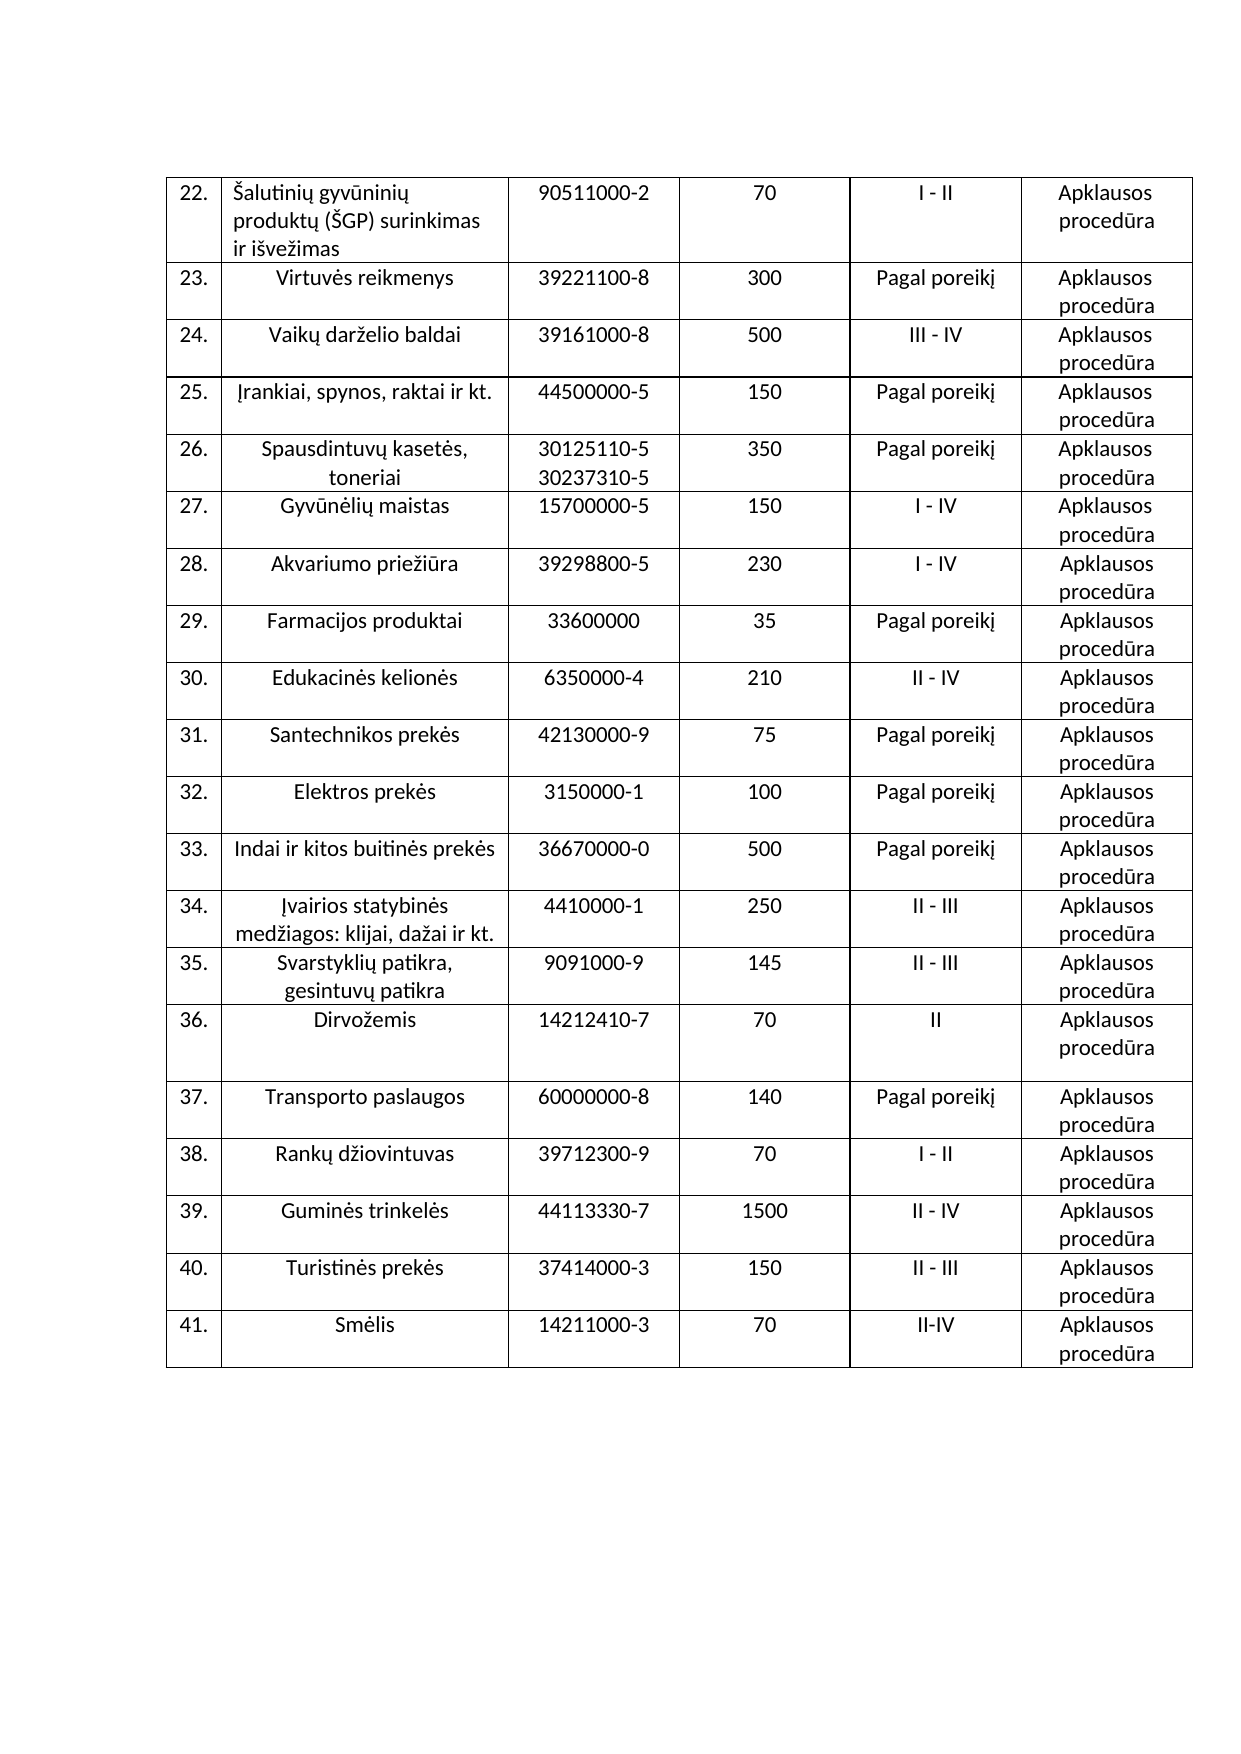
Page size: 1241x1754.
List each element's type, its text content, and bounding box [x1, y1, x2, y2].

table_cell Apklausos procedūra [1022, 1005, 1192, 1081]
table_cell 35. [167, 948, 221, 1004]
table_cell Apklausos procedūra [1022, 720, 1192, 776]
table_cell Farmacijos produktai [222, 606, 508, 662]
table_cell 15700000-5 [509, 492, 679, 548]
table_cell 1500 [680, 1196, 849, 1252]
table_cell Transporto paslaugos [222, 1082, 508, 1138]
table_cell III - IV [851, 320, 1021, 376]
table_cell Vaikų darželio baldai [222, 320, 508, 376]
table_cell 4410000-1 [509, 891, 679, 947]
table_cell Smėlis [222, 1311, 508, 1367]
table_cell 35 [680, 606, 849, 662]
table_cell Indai ir kitos buitinės prekės [222, 834, 508, 890]
table_cell Pagal poreikį [851, 435, 1021, 491]
table_cell II - IV [851, 1196, 1021, 1252]
table_cell Santechnikos prekės [222, 720, 508, 776]
table_cell Virtuvės reikmenys [222, 263, 508, 319]
table_cell 140 [680, 1082, 849, 1138]
table_cell I - IV [851, 492, 1021, 548]
table_cell Apklausos procedūra [1022, 178, 1192, 262]
table_cell 41. [167, 1311, 221, 1367]
table_cell Šalutinių gyvūninių produktų (ŠGP) surinkimas ir išvežimas [222, 178, 508, 262]
table_cell 150 [680, 1254, 849, 1309]
table_cell 36. [167, 1005, 221, 1081]
table_cell Apklausos procedūra [1022, 663, 1192, 719]
table_cell 39712300-9 [509, 1139, 679, 1195]
table_cell 37414000-3 [509, 1254, 679, 1309]
table_cell 39161000-8 [509, 320, 679, 376]
table_cell Guminės trinkelės [222, 1196, 508, 1252]
table_cell 22. [167, 178, 221, 262]
table_cell 30125110-5 30237310-5 [509, 435, 679, 491]
table_cell Pagal poreikį [851, 606, 1021, 662]
table_cell Apklausos procedūra [1022, 1139, 1192, 1195]
table_cell II - III [851, 891, 1021, 947]
table_cell 3150000-1 [509, 777, 679, 833]
table_cell Apklausos procedūra [1022, 435, 1192, 491]
table_cell 350 [680, 435, 849, 491]
table_cell 150 [680, 378, 849, 433]
table_cell Pagal poreikį [851, 378, 1021, 433]
table_cell I - IV [851, 549, 1021, 605]
table_cell II [851, 1005, 1021, 1081]
table_cell II - III [851, 948, 1021, 1004]
table_cell 90511000-2 [509, 178, 679, 262]
table_cell Apklausos procedūra [1022, 492, 1192, 548]
table_cell 27. [167, 492, 221, 548]
table_cell 42130000-9 [509, 720, 679, 776]
table_cell Apklausos procedūra [1022, 891, 1192, 947]
table_cell Apklausos procedūra [1022, 1196, 1192, 1252]
table_cell 250 [680, 891, 849, 947]
table_cell 30. [167, 663, 221, 719]
table_cell Apklausos procedūra [1022, 948, 1192, 1004]
table_cell Apklausos procedūra [1022, 777, 1192, 833]
table_cell Pagal poreikį [851, 777, 1021, 833]
table_cell 38. [167, 1139, 221, 1195]
table_cell II-IV [851, 1311, 1021, 1367]
table_cell 75 [680, 720, 849, 776]
table_cell Apklausos procedūra [1022, 1311, 1192, 1367]
table_cell Apklausos procedūra [1022, 1254, 1192, 1309]
table_cell 70 [680, 1005, 849, 1081]
table_cell Įrankiai, spynos, raktai ir kt. [222, 378, 508, 433]
table_cell 29. [167, 606, 221, 662]
table_cell Turistinės prekės [222, 1254, 508, 1309]
table_cell 14211000-3 [509, 1311, 679, 1367]
table_cell Pagal poreikį [851, 834, 1021, 890]
table_cell 26. [167, 435, 221, 491]
table_cell I - II [851, 178, 1021, 262]
table_cell 34. [167, 891, 221, 947]
table_cell 39221100-8 [509, 263, 679, 319]
table_cell 70 [680, 1139, 849, 1195]
table_cell Apklausos procedūra [1022, 606, 1192, 662]
table_cell 150 [680, 492, 849, 548]
table_cell 6350000-4 [509, 663, 679, 719]
table_cell 31. [167, 720, 221, 776]
table_cell Elektros prekės [222, 777, 508, 833]
table_cell I - II [851, 1139, 1021, 1195]
table_cell 28. [167, 549, 221, 605]
table_cell Spausdintuvų kasetės, toneriai [222, 435, 508, 491]
table_cell II - IV [851, 663, 1021, 719]
table_cell Edukacinės kelionės [222, 663, 508, 719]
table_cell 230 [680, 549, 849, 605]
table_cell 37. [167, 1082, 221, 1138]
table_cell 60000000-8 [509, 1082, 679, 1138]
table_cell 100 [680, 777, 849, 833]
table_cell 36670000-0 [509, 834, 679, 890]
table_cell 500 [680, 320, 849, 376]
table_cell 44500000-5 [509, 378, 679, 433]
table_cell 210 [680, 663, 849, 719]
table_cell 33600000 [509, 606, 679, 662]
table_cell 24. [167, 320, 221, 376]
table_cell 39298800-5 [509, 549, 679, 605]
table_cell 44113330-7 [509, 1196, 679, 1252]
table_cell Apklausos procedūra [1022, 263, 1192, 319]
table_cell Įvairios statybinės medžiagos: klijai, dažai ir kt. [222, 891, 508, 947]
table_cell 40. [167, 1254, 221, 1309]
table_cell 33. [167, 834, 221, 890]
table_cell 25. [167, 378, 221, 433]
table_cell 70 [680, 178, 849, 262]
table_cell 32. [167, 777, 221, 833]
table_cell Apklausos procedūra [1022, 320, 1192, 376]
table_cell Pagal poreikį [851, 720, 1021, 776]
table_cell Apklausos procedūra [1022, 549, 1192, 605]
table_cell Akvariumo priežiūra [222, 549, 508, 605]
table_cell Dirvožemis [222, 1005, 508, 1081]
table_cell Pagal poreikį [851, 263, 1021, 319]
table_cell Apklausos procedūra [1022, 834, 1192, 890]
table_cell 14212410-7 [509, 1005, 679, 1081]
table_cell Apklausos procedūra [1022, 1082, 1192, 1138]
table_cell Pagal poreikį [851, 1082, 1021, 1138]
table_cell 500 [680, 834, 849, 890]
table_cell 300 [680, 263, 849, 319]
table_cell Gyvūnėlių maistas [222, 492, 508, 548]
table_cell Svarstyklių patikra, gesintuvų patikra [222, 948, 508, 1004]
table_cell 70 [680, 1311, 849, 1367]
table_cell 23. [167, 263, 221, 319]
table_cell II - III [851, 1254, 1021, 1309]
table_cell 145 [680, 948, 849, 1004]
table_cell 39. [167, 1196, 221, 1252]
table_cell Rankų džiovintuvas [222, 1139, 508, 1195]
table_cell Apklausos procedūra [1022, 378, 1192, 433]
table_cell 9091000-9 [509, 948, 679, 1004]
